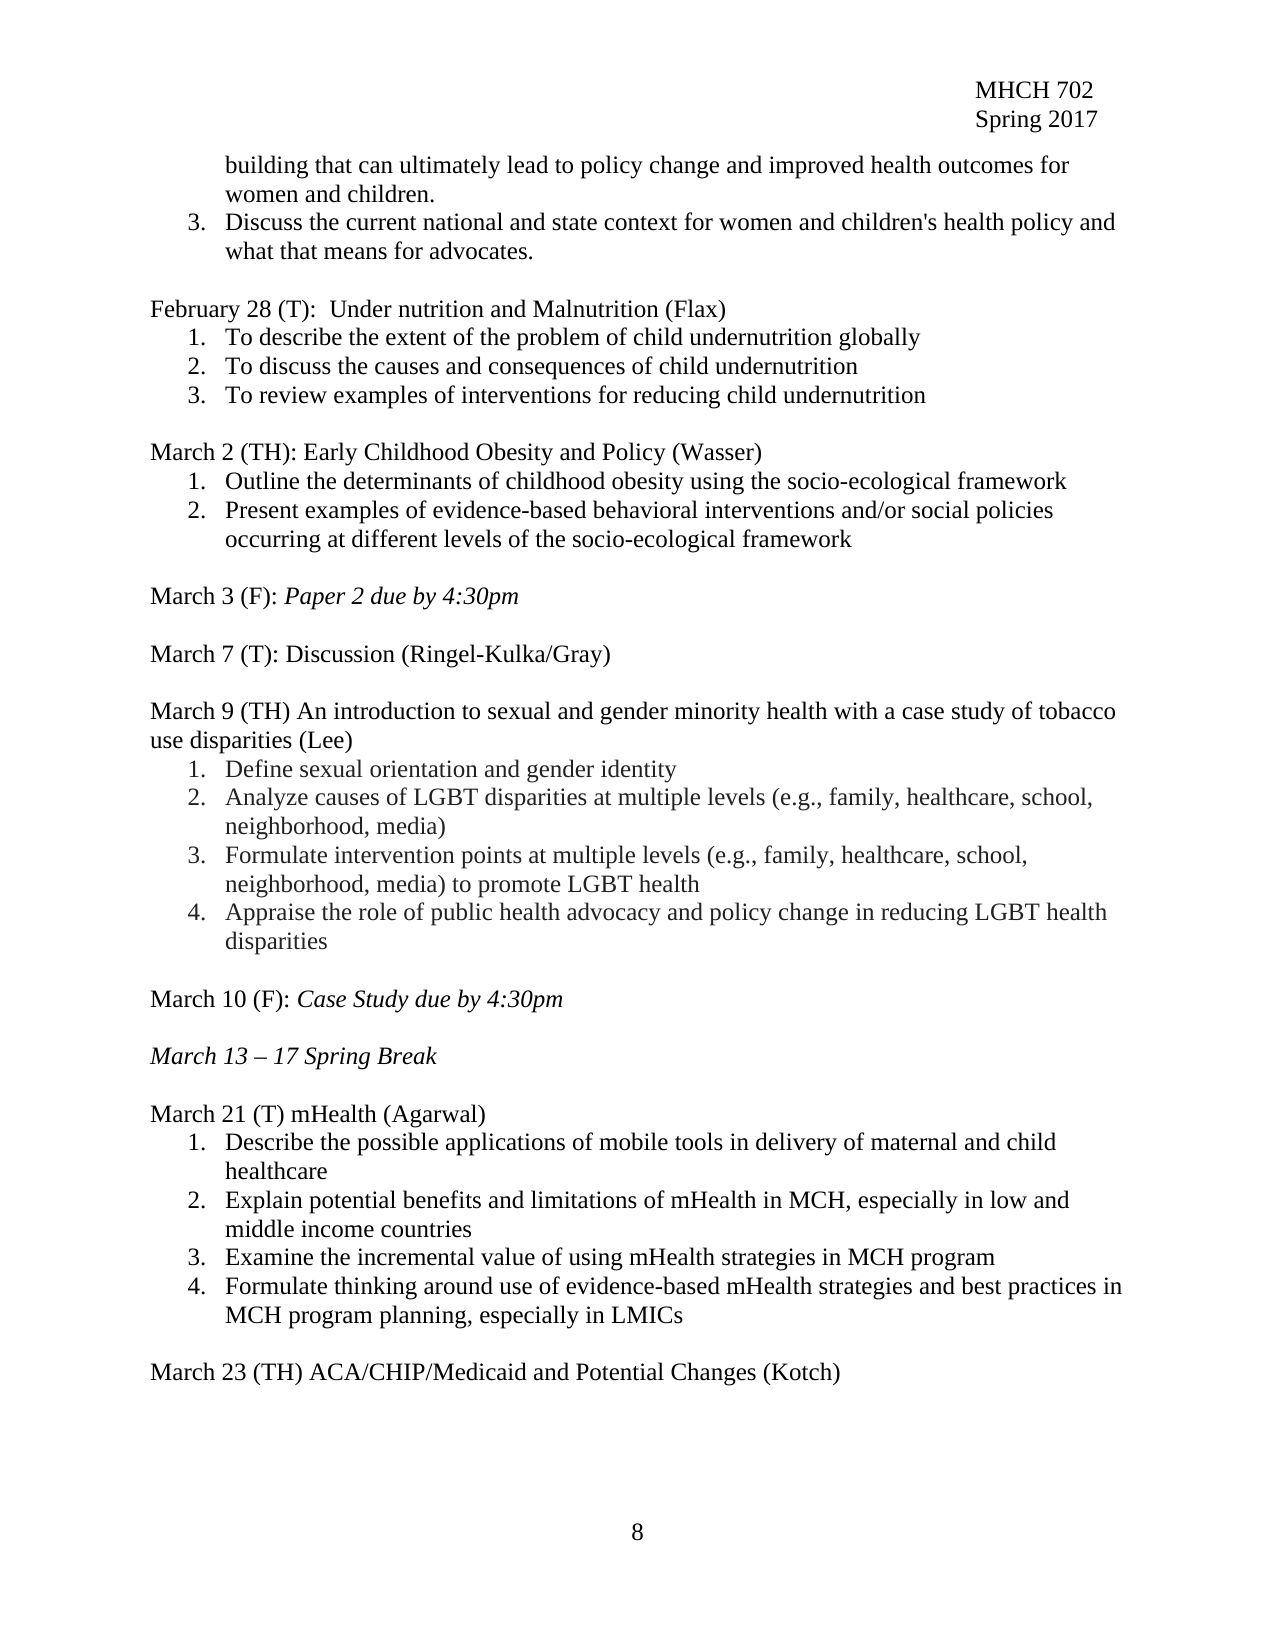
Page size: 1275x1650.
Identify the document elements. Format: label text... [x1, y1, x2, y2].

list Analyze causes of LGBT disparities at multiple levels (e.g., family, healthcare, school, neighborhood, media) [187, 782, 1125, 840]
list To review examples of interventions for reducing child undernutrition [187, 380, 1125, 409]
text March 13 – 17 Spring Break [150, 1041, 1125, 1070]
text March 10 (F): Case Study due by 4:30pm [150, 984, 1125, 1012]
list Define sexual orientation and gender identity [187, 754, 1125, 782]
list Formulate intervention points at multiple levels (e.g., family, healthcare, school, neighborhood, media) to promote LGBT health [187, 840, 1125, 897]
list To discuss the causes and consequences of child undernutrition [187, 351, 1125, 380]
list Explain potential benefits and limitations of mHealth in MCH, especially in low and middle income countries [187, 1185, 1125, 1242]
text March 23 (TH) ACA/CHIP/Medicaid and Potential Changes (Kotch) [150, 1357, 1125, 1386]
text February 28 (T): Under nutrition and Malnutrition (Flax) [150, 294, 1125, 322]
list Present examples of evidence-based behavioral interventions and/or social policies occurring at different levels of the socio-ecological framework [187, 495, 1125, 552]
text March 21 (T) mHealth (Agarwal) [150, 1099, 1125, 1127]
list Discuss the current national and state context for women and children's health policy and what that means for advocates. [187, 207, 1125, 265]
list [187, 150, 1125, 207]
list Examine the incremental value of using mHealth strategies in MCH program [187, 1242, 1125, 1271]
list To describe the extent of the problem of child undernutrition globally [187, 322, 1125, 351]
list Describe the possible applications of mobile tools in delivery of maternal and child healthcare [187, 1127, 1125, 1185]
text March 9 (TH) An introduction to sexual and gender minority health with a case study of tobacco use disparities (Lee) [150, 696, 1125, 754]
list Outline the determinants of childhood obesity using the socio-ecological framework [187, 466, 1125, 495]
text March 2 (TH): Early Childhood Obesity and Policy (Wasser) [150, 437, 1125, 466]
text March 3 (F): Paper 2 due by 4:30pm [150, 581, 1125, 610]
list Appraise the role of public health advocacy and policy change in reducing LGBT health disparities [187, 897, 1125, 955]
list Formulate thinking around use of evidence-based mHealth strategies and best practices in MCH program planning, especially in LMICs [187, 1271, 1125, 1329]
text March 7 (T): Discussion (Ringel-Kulka/Gray) [150, 639, 1125, 667]
